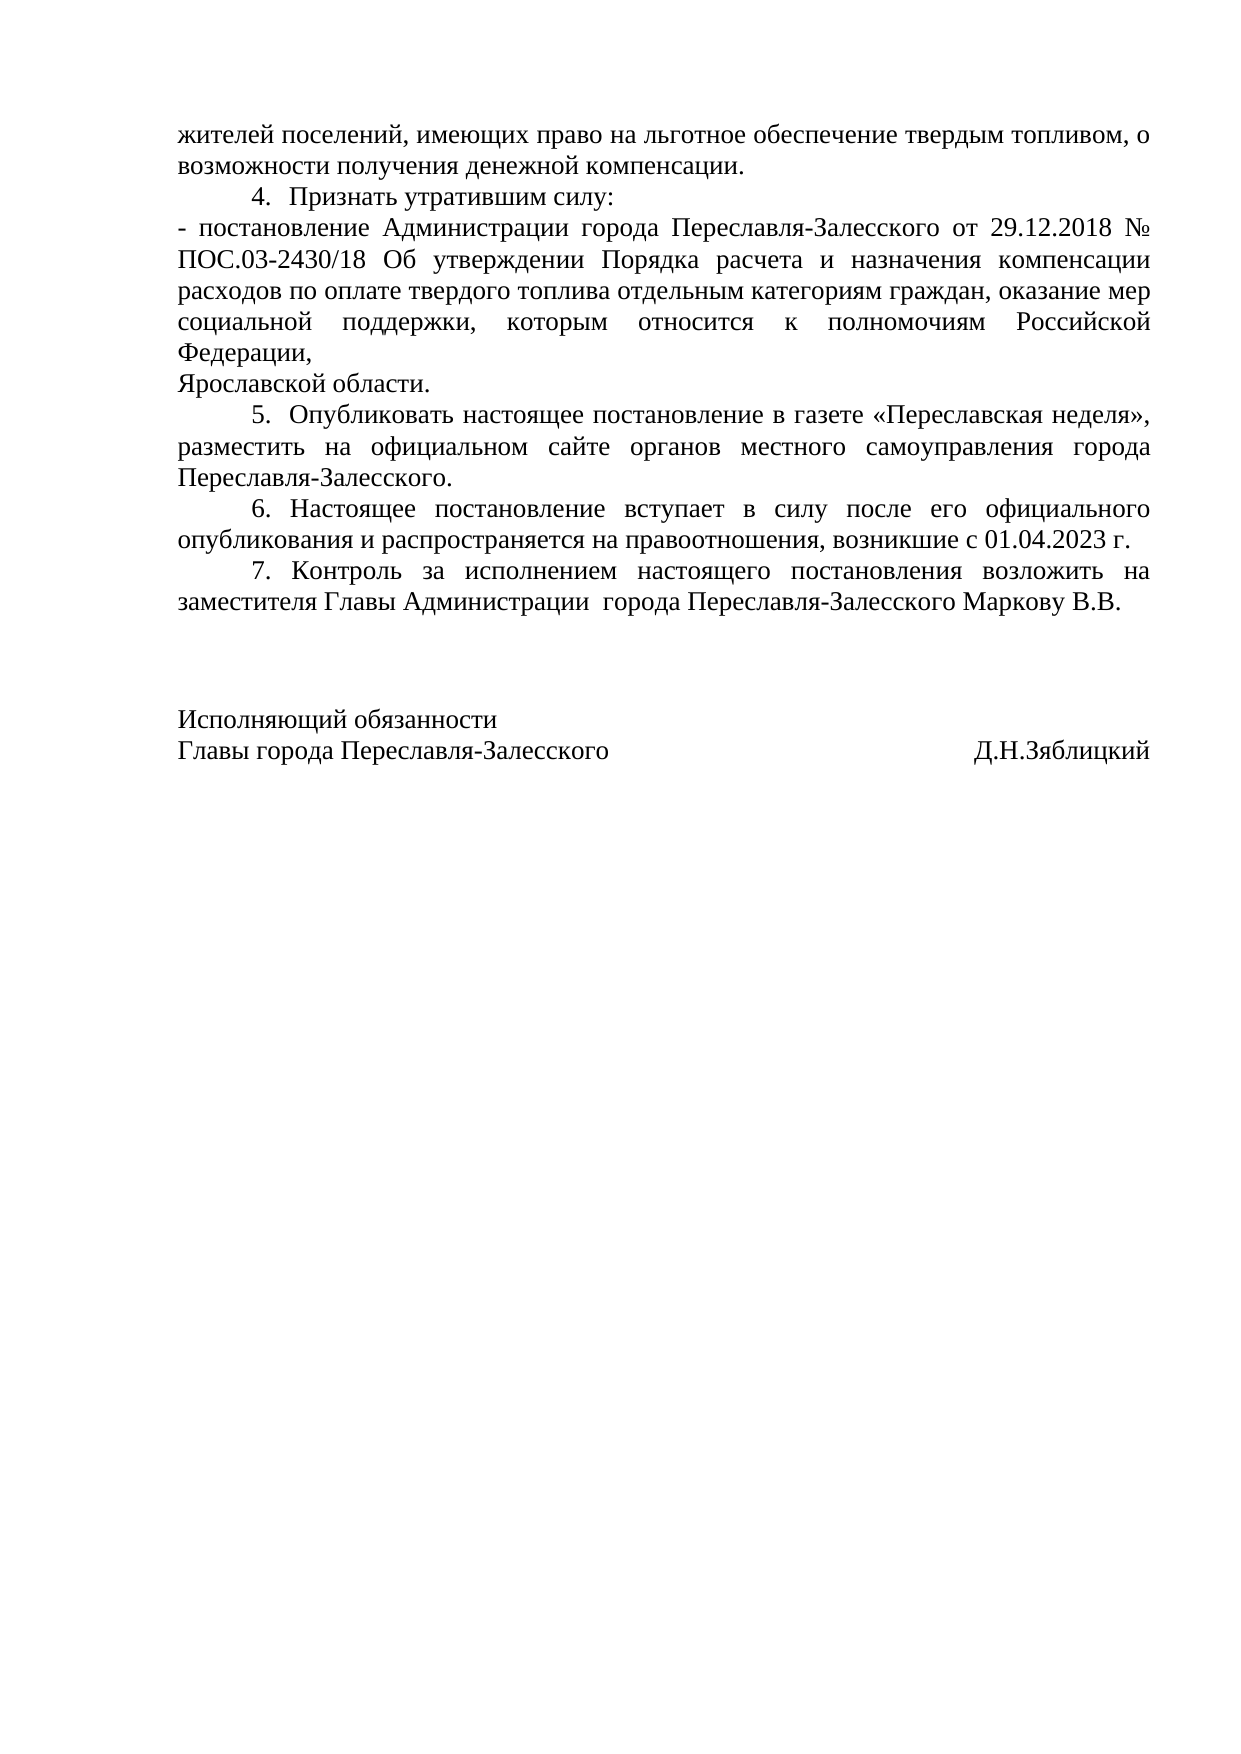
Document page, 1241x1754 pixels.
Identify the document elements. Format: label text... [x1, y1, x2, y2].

text 5. Опубликовать настоящее постановление в газете «Переславская неделя», разместить на официальном сайте органов местного самоуправления города Переславля-Залесского. [177, 398, 1152, 492]
text 7. Контроль за исполнением настоящего постановления возложить на заместителя Главы Администрации города Переславля-Залесского Маркову В.В. [177, 554, 1152, 616]
text - постановление Администрации города Переславля-Залесского от 29.12.2018 № ПОС.03-2430/18 Об утверждении Порядка расчета и назначения компенсации расходов по оплате твердого топлива отдельным категориям граждан, оказание мер социальной поддержки, которым относится к полномочиям Российской Федерации, [177, 212, 1152, 367]
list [177, 118, 1152, 180]
list Признать утратившим силу: [177, 180, 1152, 212]
text 6. Настоящее постановление вступает в силу после его официального опубликования и распространяется на правоотношения, возникшие с 01.04.2023 г. [177, 492, 1152, 554]
text Ярославской области. [177, 367, 1152, 398]
